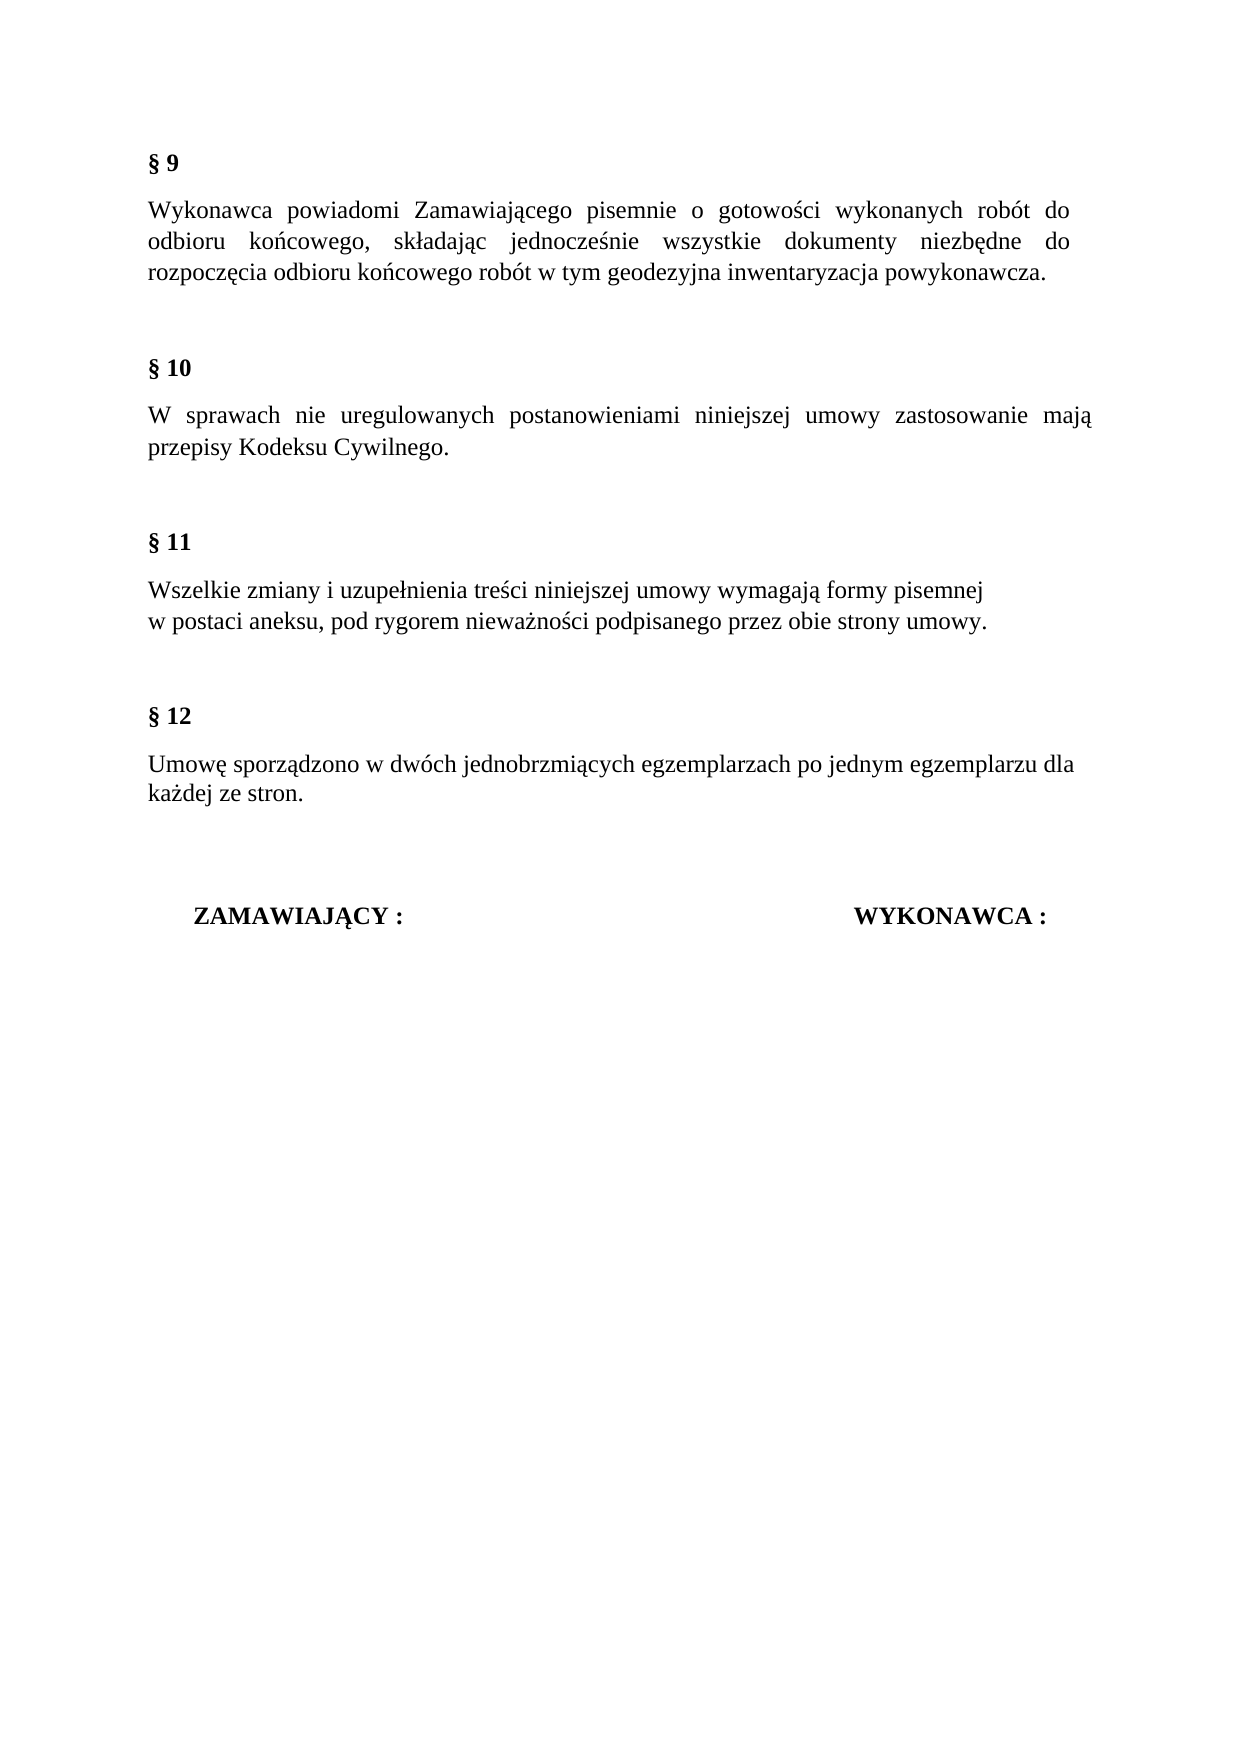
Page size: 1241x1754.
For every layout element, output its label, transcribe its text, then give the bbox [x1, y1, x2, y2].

text § 11 [148, 527, 1093, 556]
text Umowę sporządzono w dwóch jednobrzmiących egzemplarzach po jednym egzemplarzu dla każdej ze stron. [148, 749, 1093, 806]
text W sprawach nie uregulowanych postanowieniami niniejszej umowy zastosowanie mają przepisy Kodeksu Cywilnego. [148, 401, 1093, 460]
text § 10 [148, 353, 1093, 382]
text Wszelkie zmiany i uzupełnienia treści niniejszej umowy wymagają formy pisemnej w postaci aneksu, pod rygorem nieważności podpisanego przez obie strony umowy. [148, 575, 1093, 634]
text § 9 [148, 148, 1093, 176]
text Wykonawca powiadomi Zamawiającego pisemnie o gotowości wykonanych robót do odbioru końcowego, składając jednocześnie wszystkie dokumenty niezbędne do rozpoczęcia odbioru końcowego robót w tym geodezyjna inwentaryzacja powykonawcza. [148, 195, 1070, 286]
text § 12 [148, 701, 1093, 730]
text ZAMAWIAJĄCY : WYKONAWCA : [148, 901, 1093, 930]
